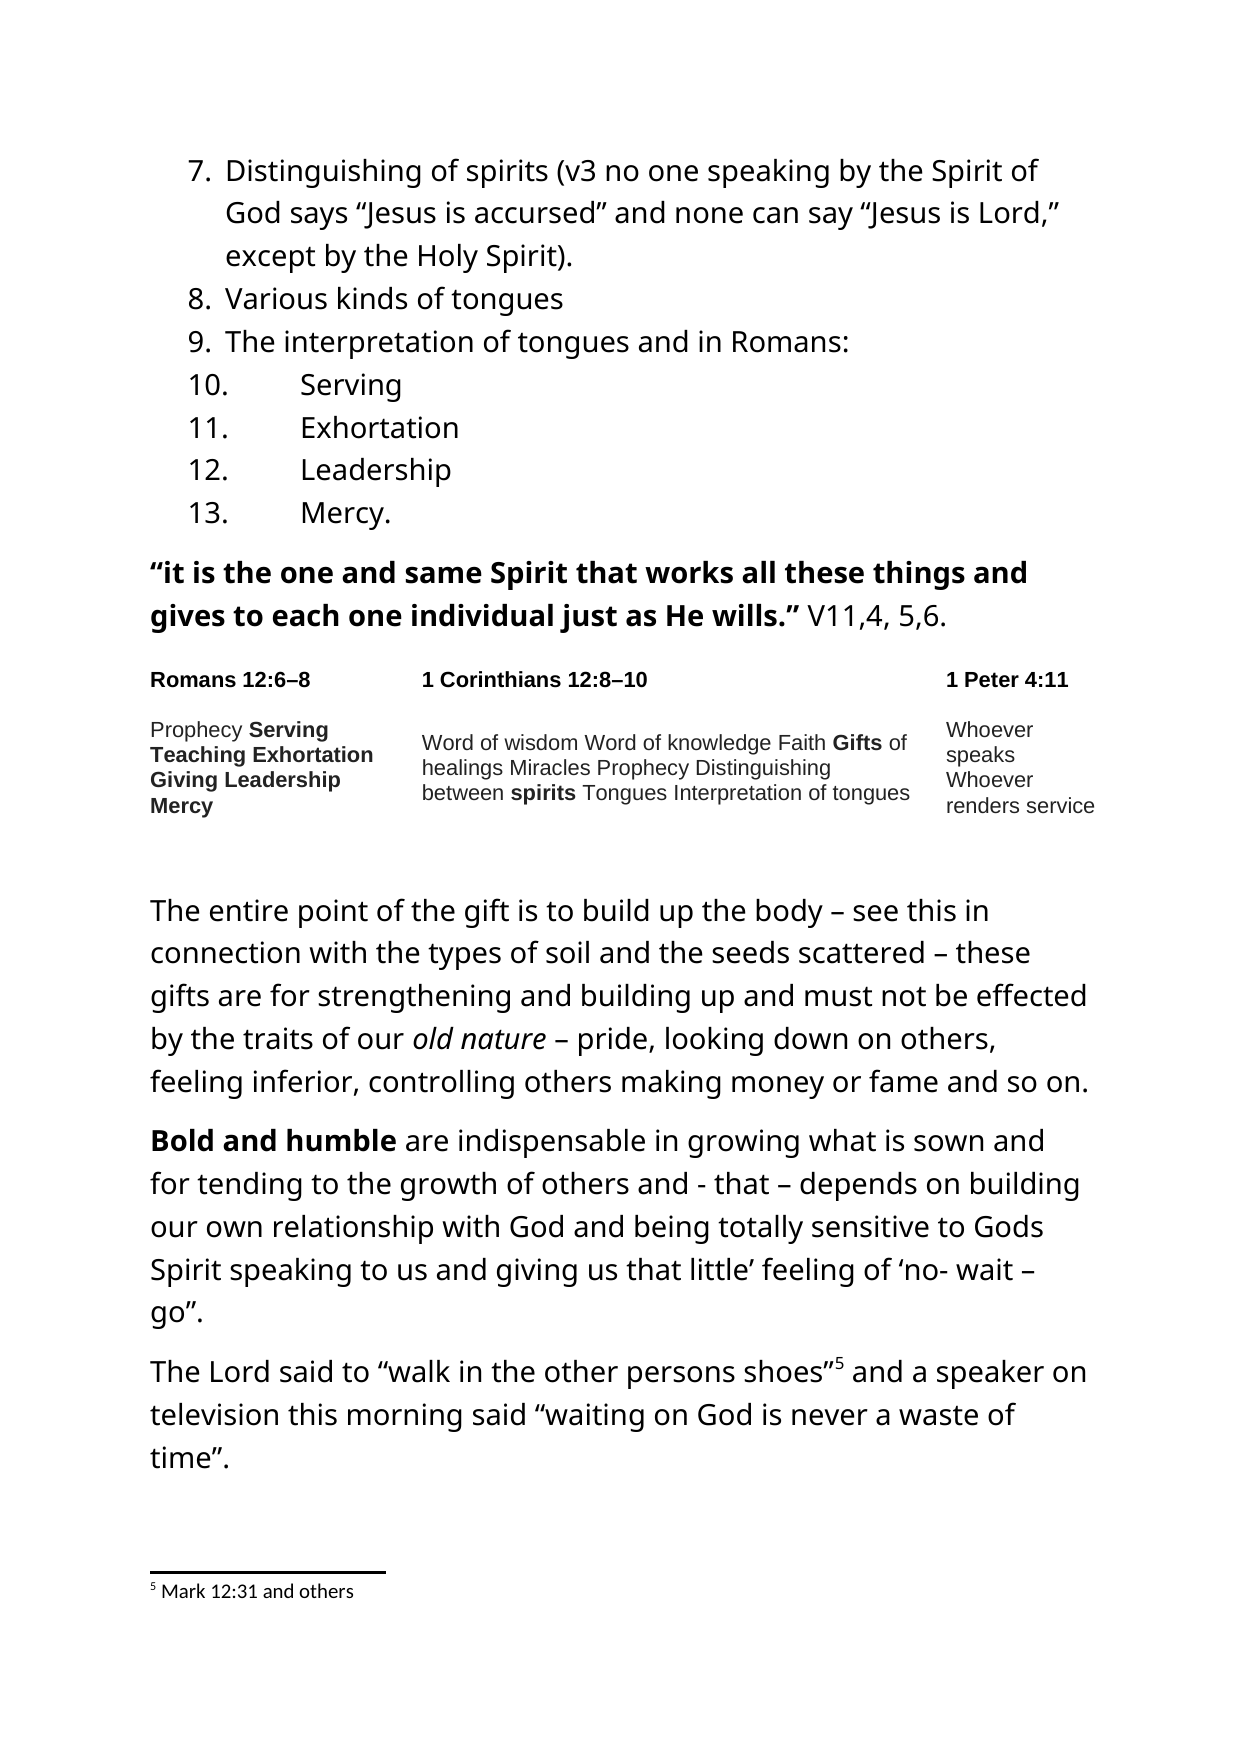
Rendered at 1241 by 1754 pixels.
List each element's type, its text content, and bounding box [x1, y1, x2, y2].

list Serving [187, 364, 1090, 404]
table_header Romans 12:6–8 [150, 654, 406, 704]
list Distinguishing of spirits (v3 no one speaking by the Spirit of God says “Jesus is accursed” and none can say “Jesus is Lord,” except by the Holy Spirit). [187, 150, 1090, 275]
text The Lord said to “walk in the other persons shoes” and a speaker on television this morning said “waiting on God is never a waste of time”. [150, 1351, 1090, 1477]
text The entire point of the gift is to build up the body – see this in connection with the types of soil and the seeds scattered – these gifts are for strengthening and building up and must not be effected by the traits of our old nature – pride, looking down on others, feeling inferior, controlling others making money or fame and so on. [150, 890, 1090, 1101]
list Leadership [187, 450, 1090, 489]
text Bold and humble are indispensable in growing what is sown and for tending to the growth of others and - that – depends on building our own relationship with God and being totally sensitive to Gods Spirit speaking to us and giving us that little’ feeling of ‘no- wait – go”. [150, 1121, 1090, 1331]
list Various kinds of tongues [187, 278, 1090, 318]
table_header 1 Peter 4:11 [930, 654, 1119, 704]
list Mercy. [187, 492, 1090, 532]
list Exhortation [187, 407, 1090, 447]
table_cell Prophecy Serving Teaching Exhortation Giving Leadership Mercy [150, 705, 406, 830]
table_cell Word of wisdom Word of knowledge Faith Gifts of healings Miracles Prophecy Distinguishing between spirits Tongues Interpretation of tongues [406, 705, 930, 830]
list The interpretation of tongues and in Romans: [187, 321, 1090, 361]
table_header 1 Corinthians 12:8–10 [406, 654, 930, 704]
text “it is the one and same Spirit that works all these things and gives to each one individual just as He wills.” V11,4, 5,6. [150, 552, 1090, 634]
table_cell Whoever speaks Whoever renders service [930, 705, 1119, 830]
